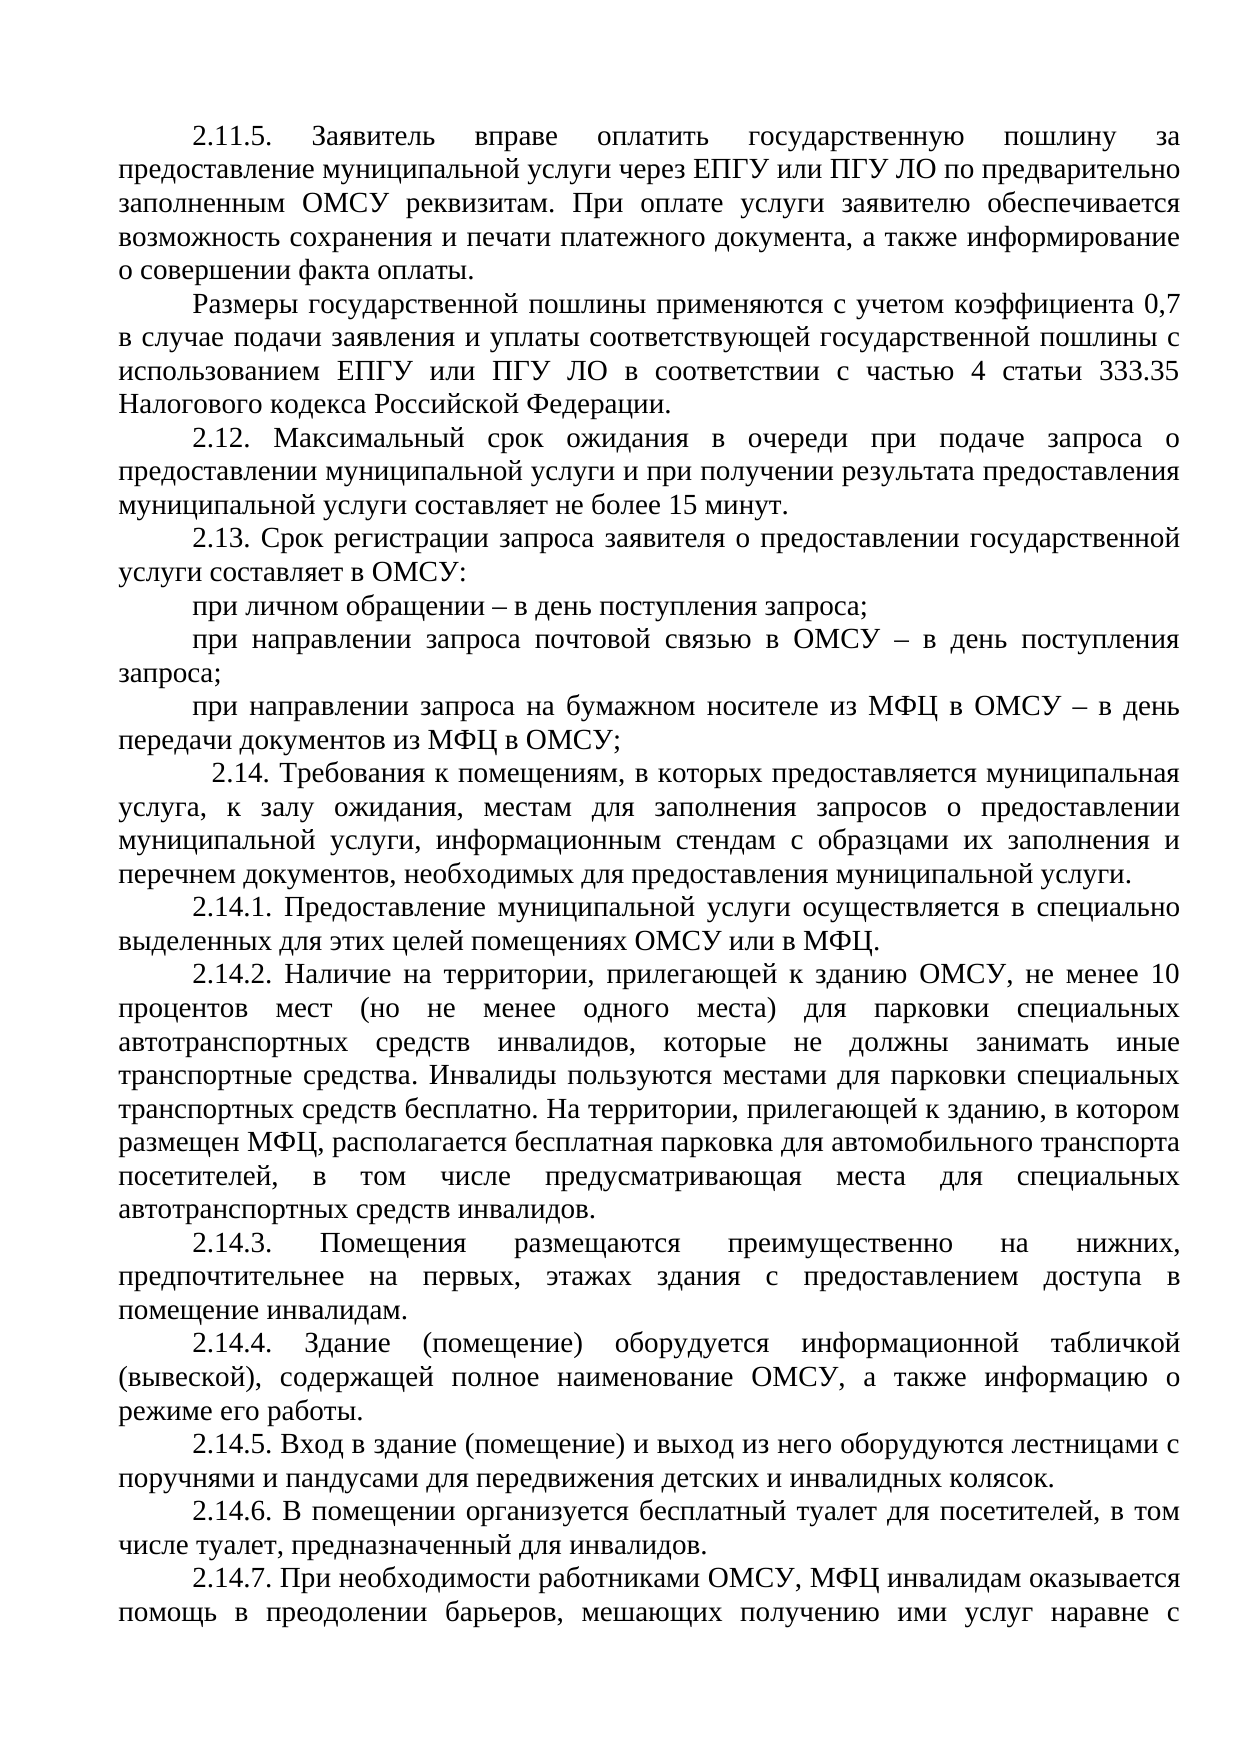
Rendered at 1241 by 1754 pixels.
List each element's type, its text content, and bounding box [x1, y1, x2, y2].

text 2.12. Максимальный срок ожидания в очереди при подаче запроса о предоставлении муниципальной услуги и при получении результата предоставления муниципальной услуги составляет не более 15 минут. [118, 420, 1181, 521]
text при направлении запроса на бумажном носителе из МФЦ в ОМСУ – в день передачи документов из МФЦ в ОМСУ; [118, 688, 1181, 755]
text 2.13. Срок регистрации запроса заявителя о предоставлении государственной услуги составляет в ОМСУ: [118, 521, 1181, 588]
text при направлении запроса почтовой связью в ОМСУ – в день поступления запроса; [118, 621, 1181, 688]
text 2.14.4. Здание (помещение) оборудуется информационной табличкой (вывеской), содержащей полное наименование ОМСУ, а также информацию о режиме его работы. [118, 1326, 1181, 1426]
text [118, 1560, 1181, 1627]
text 2.11.5. Заявитель вправе оплатить государственную пошлину за предоставление муниципальной услуги через ЕПГУ или ПГУ ЛО по предварительно заполненным ОМСУ реквизитам. При оплате услуги заявителю обеспечивается возможность сохранения и печати платежного документа, а также информирование о совершении факта оплаты. [118, 118, 1181, 286]
text 2.14.3. Помещения размещаются преимущественно на нижних, предпочтительнее на первых, этажах здания с предоставлением доступа в помещение инвалидам. [118, 1225, 1181, 1326]
text 2.14. Требования к помещениям, в которых предоставляется муниципальная услуга, к залу ожидания, местам для заполнения запросов о предоставлении муниципальной услуги, информационным стендам с образцами их заполнения и перечнем документов, необходимых для предоставления муниципальной услуги. [118, 755, 1181, 889]
text 2.14.2. Наличие на территории, прилегающей к зданию ОМСУ, не менее 10 процентов мест (но не менее одного места) для парковки специальных автотранспортных средств инвалидов, которые не должны занимать иные транспортные средства. Инвалиды пользуются местами для парковки специальных транспортных средств бесплатно. На территории, прилегающей к зданию, в котором размещен МФЦ, располагается бесплатная парковка для автомобильного транспорта посетителей, в том числе предусматривающая места для специальных автотранспортных средств инвалидов. [118, 957, 1181, 1225]
text 2.14.1. Предоставление муниципальной услуги осуществляется в специально выделенных для этих целей помещениях ОМСУ или в МФЦ. [118, 889, 1181, 957]
text 2.14.5. Вход в здание (помещение) и выход из него оборудуются лестницами с поручнями и пандусами для передвижения детских и инвалидных колясок. [118, 1426, 1181, 1493]
text 2.14.6. В помещении организуется бесплатный туалет для посетителей, в том числе туалет, предназначенный для инвалидов. [118, 1493, 1181, 1560]
text Размеры государственной пошлины применяются с учетом коэффициента 0,7 в случае подачи заявления и уплаты соответствующей государственной пошлины с использованием ЕПГУ или ПГУ ЛО в соответствии с частью 4 статьи 333.35 Налогового кодекса Российской Федерации. [118, 286, 1181, 420]
text при личном обращении – в день поступления запроса; [118, 588, 1181, 621]
